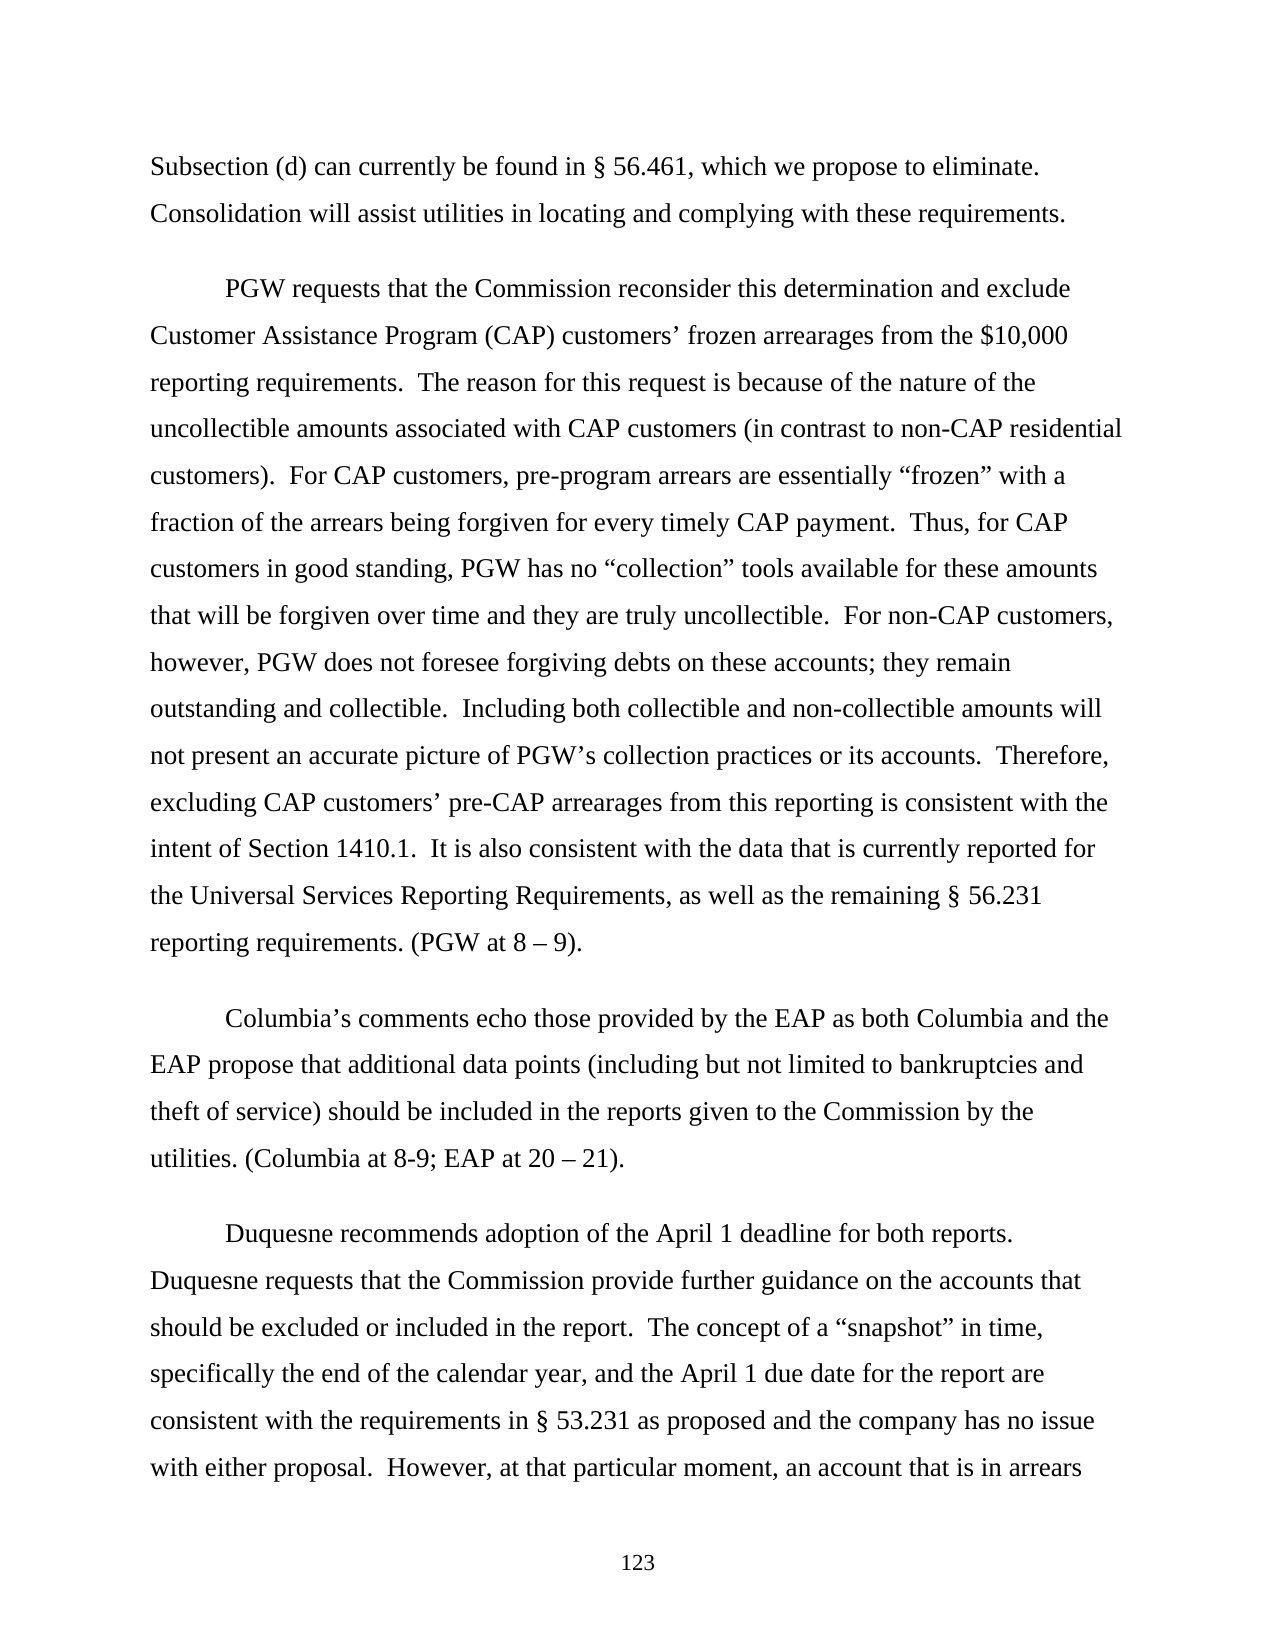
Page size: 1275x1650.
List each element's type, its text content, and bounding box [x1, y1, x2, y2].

text PGW requests that the Commission reconsider this determination and exclude Customer Assistance Program (CAP) customers’ frozen arrearages from the $10,000 reporting requirements. The reason for this request is because of the nature of the uncollectible amounts associated with CAP customers (in contrast to non-CAP residential customers). For CAP customers, pre-program arrears are essentially “frozen” with a fraction of the arrears being forgiven for every timely CAP payment. Thus, for CAP customers in good standing, PGW has no “collection” tools available for these amounts that will be forgiven over time and they are truly uncollectible. For non-CAP customers, however, PGW does not foresee forgiving debts on these accounts; they remain outstanding and collectible. Including both collectible and non-collectible amounts will not present an accurate picture of PGW’s collection practices or its accounts. Therefore, excluding CAP customers’ pre-CAP arrearages from this reporting is consistent with the intent of Section 1410.1. It is also consistent with the data that is currently reported for the Universal Services Reporting Requirements, as well as the remaining § 56.231 reporting requirements. (PGW at 8 – 9). [150, 272, 1125, 957]
text Columbia’s comments echo those provided by the EAP as both Columbia and the EAP propose that additional data points (including but not limited to bankruptcies and theft of service) should be included in the reports given to the Commission by the utilities. (Columbia at 8-9; EAP at 20 – 21). [150, 1002, 1125, 1173]
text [150, 150, 1125, 228]
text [150, 1217, 1125, 1482]
